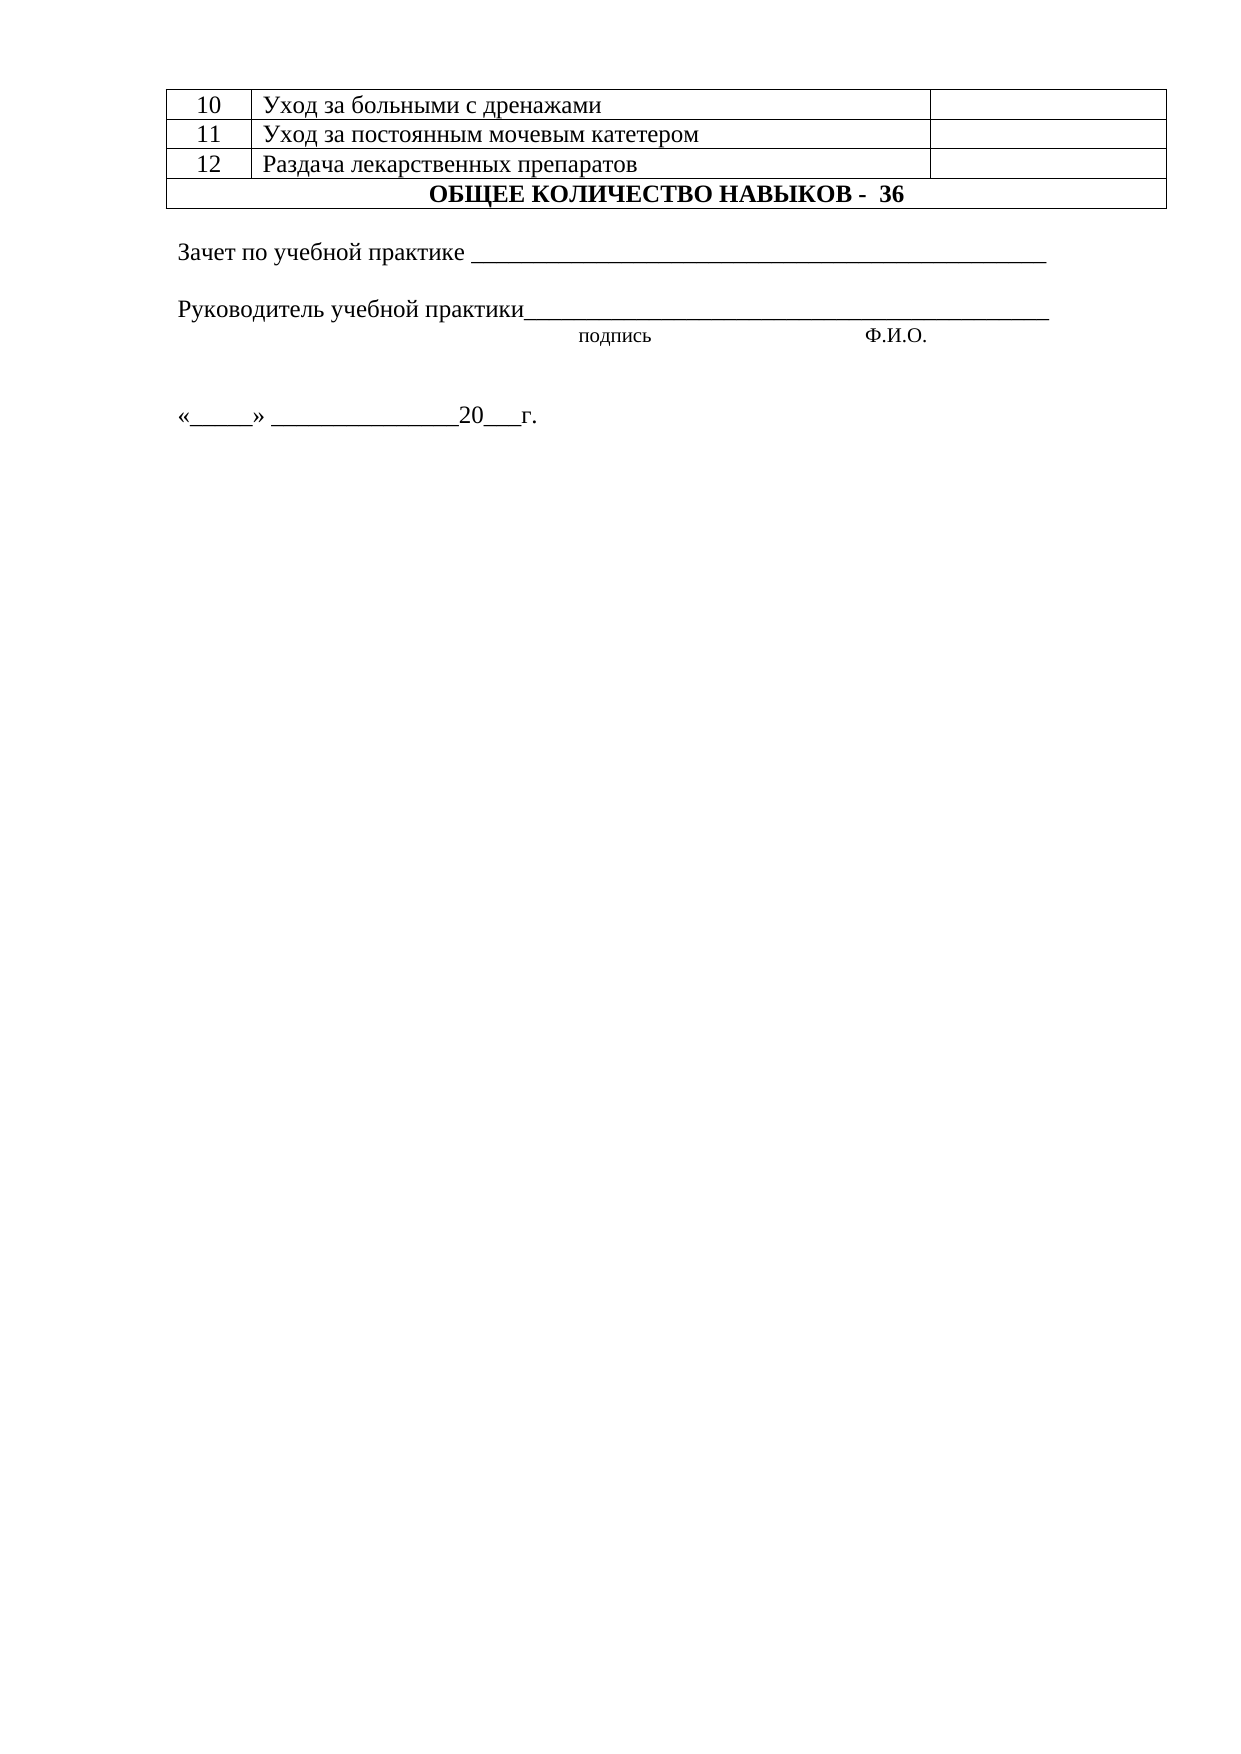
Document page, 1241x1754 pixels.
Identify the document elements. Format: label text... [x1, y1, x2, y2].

text подпись Ф.И.О. [177, 323, 1152, 347]
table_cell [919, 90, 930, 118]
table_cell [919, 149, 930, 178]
text «_____» _______________20___г. [177, 400, 1152, 429]
table_cell 10 [167, 90, 251, 118]
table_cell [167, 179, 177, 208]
table_cell [931, 90, 1166, 118]
table_cell [931, 120, 1166, 148]
table_cell 11 [167, 120, 251, 148]
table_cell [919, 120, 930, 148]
table_cell 12 [167, 149, 251, 178]
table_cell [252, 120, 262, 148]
table_cell [931, 149, 1166, 178]
text Зачет по учебной практике ______________________________________________ [177, 237, 1152, 266]
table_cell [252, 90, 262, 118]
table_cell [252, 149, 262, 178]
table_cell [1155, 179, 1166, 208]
text Руководитель учебной практики__________________________________________ [177, 294, 1152, 323]
